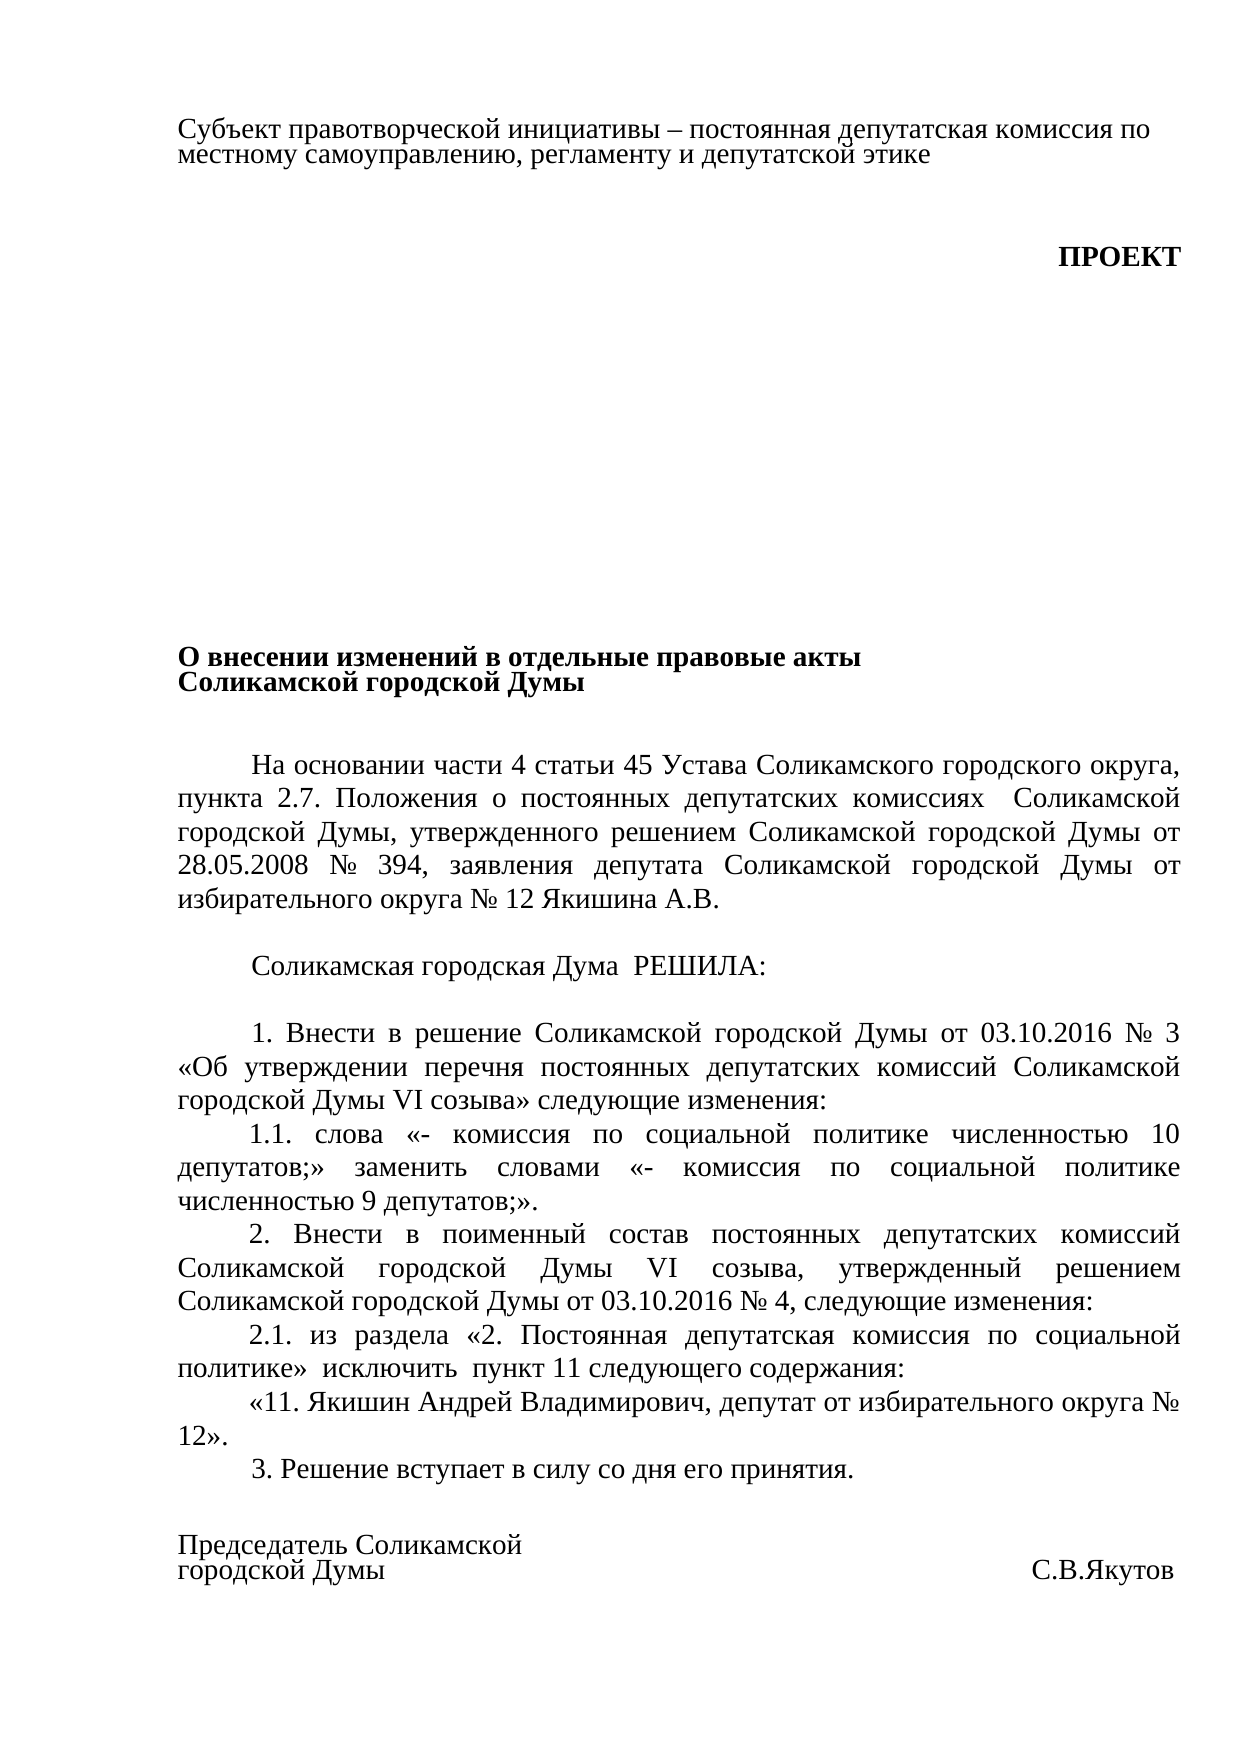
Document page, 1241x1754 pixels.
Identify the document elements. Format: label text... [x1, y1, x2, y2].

text Соликамская городская Дума РЕШИЛА: [177, 948, 1181, 982]
text Соликамской городской Думы [177, 672, 514, 697]
text Субъект правотворческой инициативы – постоянная депутатская комиссия по местному самоуправлению, регламенту и депутатской этике [177, 118, 1181, 168]
text На основании части 4 статьи 45 Устава Соликамского городского округа, пункта 2.7. Положения о постоянных депутатских комиссиях Соликамской городской Думы, утвержденного решением Соликамской городской Думы от 28.05.2008 № 394, заявления депутата Соликамской городской Думы от избирательного округа № 12 Якишина А.В. [177, 747, 1181, 914]
text Соликамской городской Думы [524, 672, 1181, 697]
text городской Думы С.В.Якутов [329, 1560, 1181, 1585]
text О внесении изменений в отдельные правовые акты [177, 647, 1181, 672]
text 3. Решение вступает в силу со дня его принятия. [177, 1451, 1181, 1485]
text 2. Внести в поименный состав постоянных депутатских комиссий Соликамской городской Думы VI созыва, утвержденный решением Соликамской городской Думы от 03.10.2016 № 4, следующие изменения: [177, 1216, 1181, 1317]
text ПРОЕКТ [177, 247, 1181, 272]
text «11. Якишин Андрей Владимирович, депутат от избирательного округа № 12». [177, 1384, 1181, 1451]
text 1. Внести в решение Соликамской городской Думы от 03.10.2016 № 3 «Об утверждении перечня постоянных депутатских комиссий Соликамской городской Думы VI созыва» следующие изменения: [177, 1015, 1181, 1116]
text Председатель Соликамской [177, 1535, 1181, 1560]
text 1.1. слова «- комиссия по социальной политике численностью 10 депутатов;» заменить словами «- комиссия по социальной политике численностью 9 депутатов;». [177, 1116, 1181, 1216]
text 2.1. из раздела «2. Постоянная депутатская комиссия по социальной политике» исключить пункт 11 следующего содержания: [177, 1317, 1181, 1384]
text городской Думы С.В.Якутов [177, 1560, 319, 1585]
